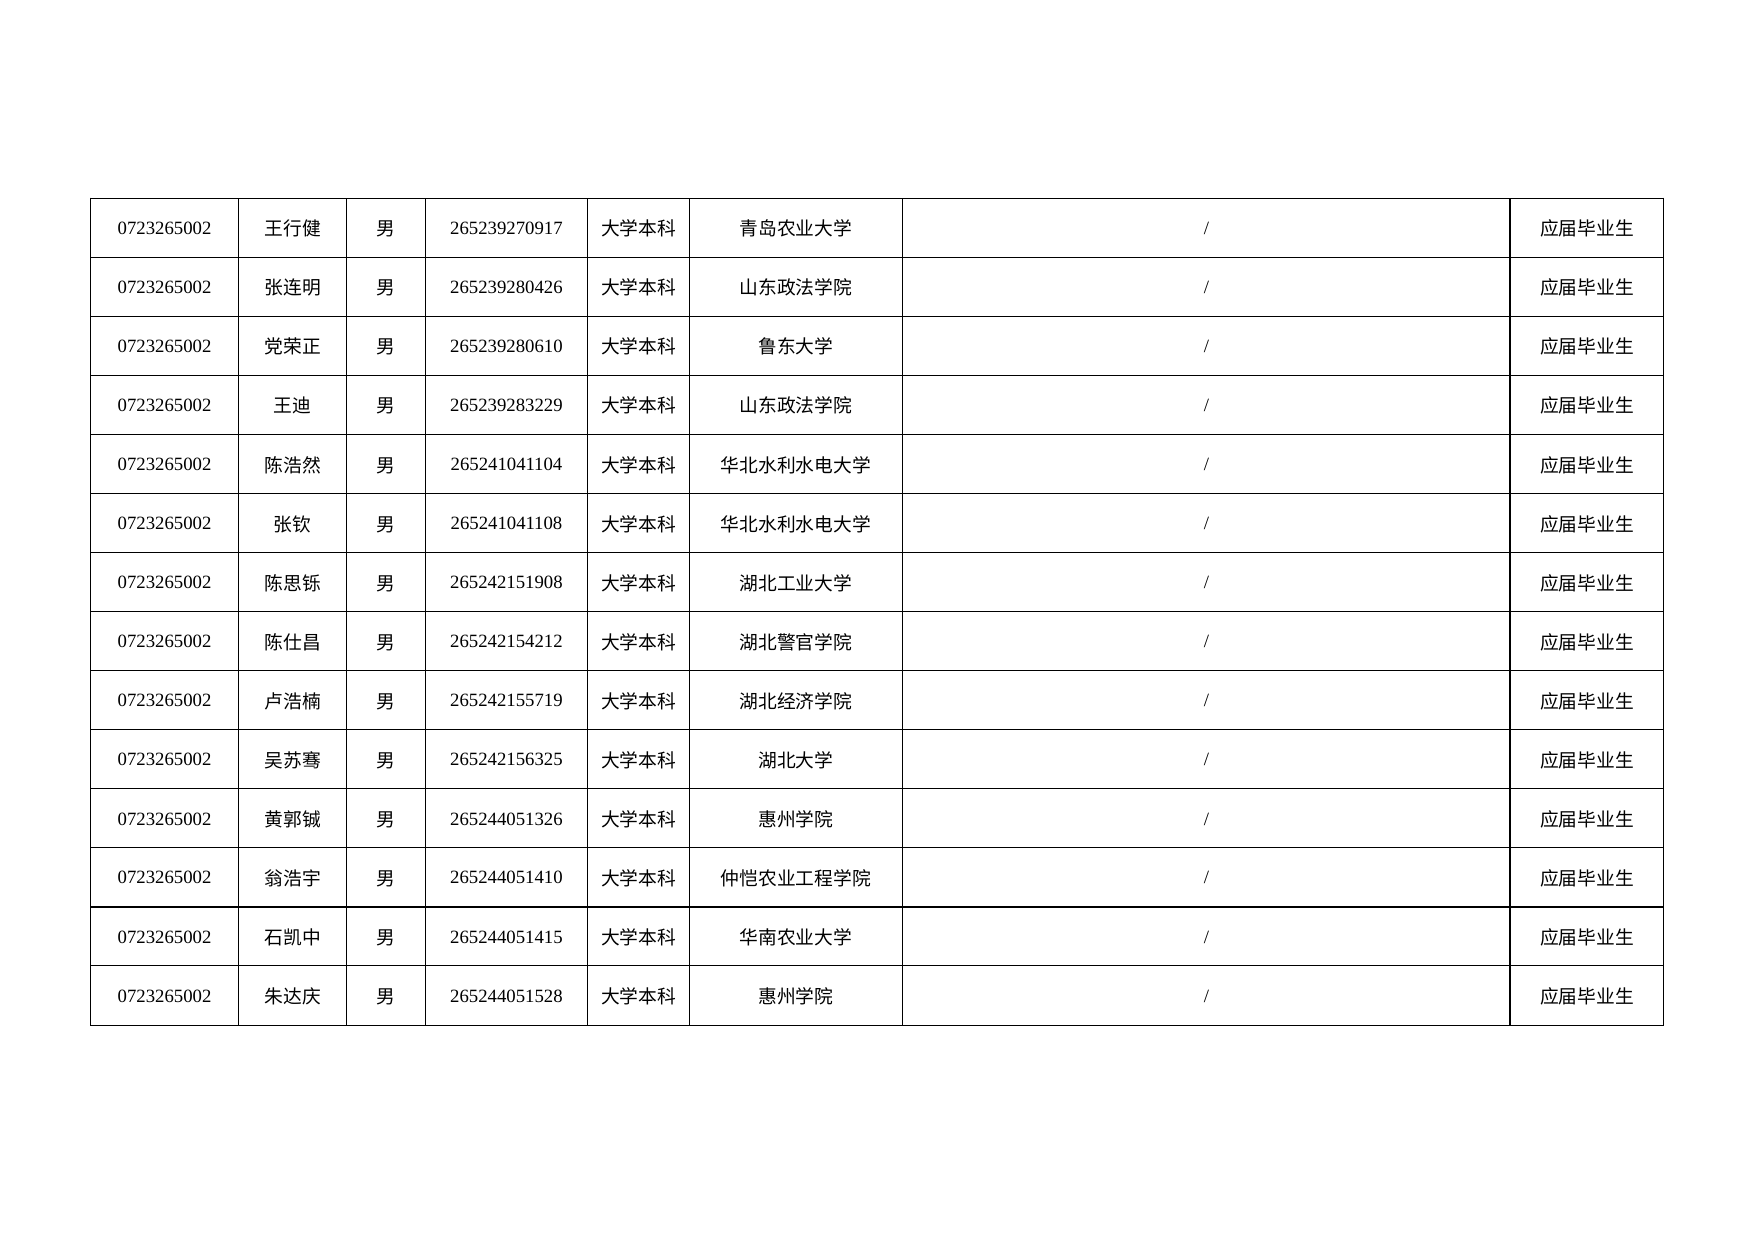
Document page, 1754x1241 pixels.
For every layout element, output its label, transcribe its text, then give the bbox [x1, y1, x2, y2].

table_cell 应届毕业生 [1511, 966, 1663, 1024]
table_cell / [903, 199, 1509, 257]
table_cell 大学本科 [588, 553, 689, 611]
table_cell 265241041104 [426, 435, 587, 493]
table_cell / [903, 789, 1509, 847]
table_cell 大学本科 [588, 848, 689, 906]
table_cell 张连明 [239, 258, 346, 316]
table_cell 大学本科 [588, 671, 689, 729]
table_cell 应届毕业生 [1511, 612, 1663, 670]
table_cell 陈仕昌 [239, 612, 346, 670]
table_cell 265242151908 [426, 553, 587, 611]
table_cell 265244051528 [426, 966, 587, 1024]
table_cell 应届毕业生 [1511, 317, 1663, 375]
table_cell 男 [347, 494, 425, 552]
table_cell / [903, 258, 1509, 316]
table_cell 王迪 [239, 376, 346, 434]
table_cell 仲恺农业工程学院 [690, 848, 902, 906]
table_cell 应届毕业生 [1511, 671, 1663, 729]
table_cell 男 [347, 671, 425, 729]
table_cell 大学本科 [588, 966, 689, 1024]
table_cell 0723265002 [91, 435, 238, 493]
table_cell 应届毕业生 [1511, 730, 1663, 788]
table_cell / [903, 671, 1509, 729]
table_cell 0723265002 [91, 553, 238, 611]
table_cell 陈思铄 [239, 553, 346, 611]
table_cell 惠州学院 [690, 789, 902, 847]
table_cell 男 [347, 317, 425, 375]
table_cell 陈浩然 [239, 435, 346, 493]
table_cell 华南农业大学 [690, 908, 902, 965]
table_cell / [903, 966, 1509, 1024]
table_cell 大学本科 [588, 789, 689, 847]
table_cell 男 [347, 376, 425, 434]
table_cell 山东政法学院 [690, 258, 902, 316]
table_cell 男 [347, 258, 425, 316]
table_cell 山东政法学院 [690, 376, 902, 434]
table_cell 应届毕业生 [1511, 376, 1663, 434]
table_cell 应届毕业生 [1511, 435, 1663, 493]
table_cell / [903, 553, 1509, 611]
table_cell 大学本科 [588, 435, 689, 493]
table_cell 265244051326 [426, 789, 587, 847]
table_cell 应届毕业生 [1511, 848, 1663, 906]
table_cell 0723265002 [91, 730, 238, 788]
table_cell 0723265002 [91, 317, 238, 375]
table_cell 男 [347, 730, 425, 788]
table_cell 0723265002 [91, 848, 238, 906]
table_cell 0723265002 [91, 494, 238, 552]
table_cell 卢浩楠 [239, 671, 346, 729]
table_cell 265244051410 [426, 848, 587, 906]
table_cell 265242154212 [426, 612, 587, 670]
table_cell 华北水利水电大学 [690, 435, 902, 493]
table_cell / [903, 908, 1509, 965]
table_cell 大学本科 [588, 908, 689, 965]
table_cell 0723265002 [91, 258, 238, 316]
table_cell / [903, 730, 1509, 788]
table_cell / [903, 435, 1509, 493]
table_cell 黄郭铖 [239, 789, 346, 847]
table_cell 惠州学院 [690, 966, 902, 1024]
table_cell 华北水利水电大学 [690, 494, 902, 552]
table_cell 男 [347, 908, 425, 965]
table_cell 石凯中 [239, 908, 346, 965]
table_cell 265239283229 [426, 376, 587, 434]
table_cell 265241041108 [426, 494, 587, 552]
table_cell 大学本科 [588, 376, 689, 434]
table_cell 王行健 [239, 199, 346, 257]
table_cell 265242155719 [426, 671, 587, 729]
table_cell 应届毕业生 [1511, 789, 1663, 847]
table_cell / [903, 848, 1509, 906]
table_cell 大学本科 [588, 730, 689, 788]
table_cell 男 [347, 966, 425, 1024]
table_cell 0723265002 [91, 376, 238, 434]
table_cell 青岛农业大学 [690, 199, 902, 257]
table_cell 应届毕业生 [1511, 908, 1663, 965]
table_cell 湖北大学 [690, 730, 902, 788]
table_cell 男 [347, 848, 425, 906]
table_cell 男 [347, 789, 425, 847]
table_cell 大学本科 [588, 199, 689, 257]
table_cell 湖北警官学院 [690, 612, 902, 670]
table_cell 0723265002 [91, 612, 238, 670]
table_cell 男 [347, 199, 425, 257]
table_cell 党荣正 [239, 317, 346, 375]
table_cell 应届毕业生 [1511, 494, 1663, 552]
table_cell 0723265002 [91, 671, 238, 729]
table_cell 大学本科 [588, 258, 689, 316]
table_cell 吴苏骞 [239, 730, 346, 788]
table_cell 鲁东大学 [690, 317, 902, 375]
table_cell 大学本科 [588, 612, 689, 670]
table_cell 0723265002 [91, 966, 238, 1024]
table_cell 应届毕业生 [1511, 258, 1663, 316]
table_cell 应届毕业生 [1511, 553, 1663, 611]
table_cell 0723265002 [91, 908, 238, 965]
table_cell 265242156325 [426, 730, 587, 788]
table_cell 265239270917 [426, 199, 587, 257]
table_cell 0723265002 [91, 789, 238, 847]
table_cell 大学本科 [588, 317, 689, 375]
table_cell 0723265002 [91, 199, 238, 257]
table_cell 男 [347, 553, 425, 611]
table_cell 265244051415 [426, 908, 587, 965]
table_cell / [903, 494, 1509, 552]
table_cell 应届毕业生 [1511, 199, 1663, 257]
table_cell 大学本科 [588, 494, 689, 552]
table_cell 翁浩宇 [239, 848, 346, 906]
table_cell / [903, 376, 1509, 434]
table_cell 湖北经济学院 [690, 671, 902, 729]
table_cell / [903, 317, 1509, 375]
table_cell 265239280610 [426, 317, 587, 375]
table_cell 男 [347, 435, 425, 493]
table_cell / [903, 612, 1509, 670]
table_cell 265239280426 [426, 258, 587, 316]
table_cell 朱达庆 [239, 966, 346, 1024]
table_cell 张钦 [239, 494, 346, 552]
table_cell 湖北工业大学 [690, 553, 902, 611]
table_cell 男 [347, 612, 425, 670]
